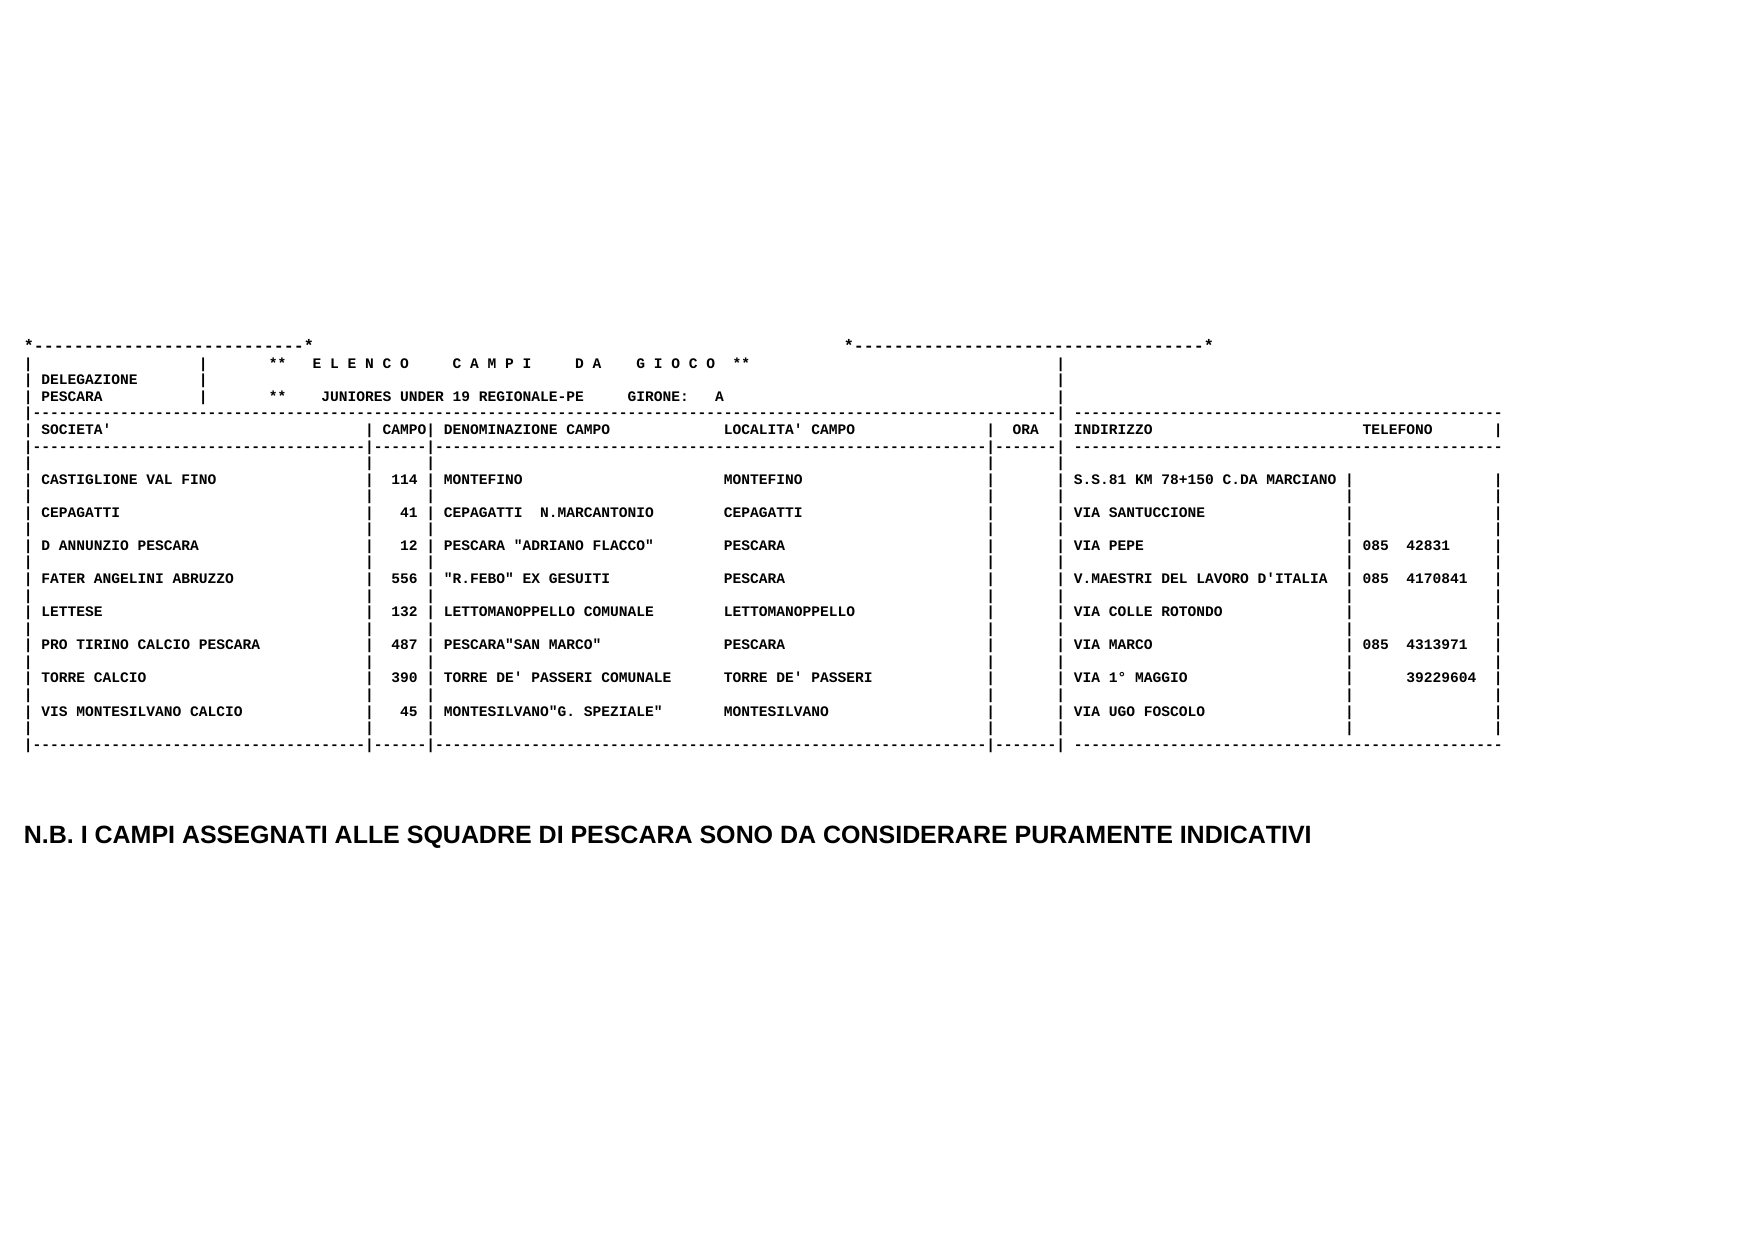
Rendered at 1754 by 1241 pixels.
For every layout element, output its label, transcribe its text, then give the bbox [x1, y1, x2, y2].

text | | | | | | | [24, 588, 1730, 604]
text | | | | | | | [24, 720, 1730, 737]
text *---------------------------* *-----------------------------------* [24, 337, 1730, 356]
text | PRO TIRINO CALCIO PESCARA | 487 | PESCARA"SAN MARCO" PESCARA | | VIA MARCO | 085 4313971 | [24, 637, 1730, 654]
text | | | | | | | [24, 555, 1730, 571]
text | VIS MONTESILVANO CALCIO | 45 | MONTESILVANO"G. SPEZIALE" MONTESILVANO | | VIA UGO FOSCOLO | | [24, 704, 1730, 720]
text | | ** E L E N C O C A M P I D A G I O C O ** | [24, 356, 1730, 372]
text | | | | | | | [24, 522, 1730, 538]
text | | | | | | | [24, 654, 1730, 671]
text |--------------------------------------|------|---------------------------------------------------------------|-------| ------------------------------------------------- [24, 737, 1730, 753]
text | FATER ANGELINI ABRUZZO | 556 | "R.FEBO" EX GESUITI PESCARA | | V.MAESTRI DEL LAVORO D'ITALIA | 085 4170841 | [24, 571, 1730, 588]
text | SOCIETA' | CAMPO| DENOMINAZIONE CAMPO LOCALITA' CAMPO | ORA | INDIRIZZO TELEFONO | [24, 422, 1730, 439]
text | | | | | | | [24, 621, 1730, 637]
text | LETTESE | 132 | LETTOMANOPPELLO COMUNALE LETTOMANOPPELLO | | VIA COLLE ROTONDO | | [24, 604, 1730, 621]
text | TORRE CALCIO | 390 | TORRE DE' PASSERI COMUNALE TORRE DE' PASSERI | | VIA 1° MAGGIO | 39229604 | [24, 671, 1730, 687]
text |---------------------------------------------------------------------------------------------------------------------| ------------------------------------------------- [24, 406, 1730, 422]
text | DELEGAZIONE | | [24, 372, 1730, 389]
text |--------------------------------------|------|---------------------------------------------------------------|-------| ------------------------------------------------- [24, 439, 1730, 455]
text | | | | | [24, 455, 1730, 472]
text | PESCARA | ** JUNIORES UNDER 19 REGIONALE-PE GIRONE: A | [24, 389, 1730, 406]
text | D ANNUNZIO PESCARA | 12 | PESCARA "ADRIANO FLACCO" PESCARA | | VIA PEPE | 085 42831 | [24, 538, 1730, 555]
text | | | | | | | [24, 488, 1730, 505]
text N.B. I CAMPI ASSEGNATI ALLE SQUADRE DI PESCARA SONO DA CONSIDERARE PURAMENTE INDICATIVI [24, 820, 1730, 848]
text | CEPAGATTI | 41 | CEPAGATTI N.MARCANTONIO CEPAGATTI | | VIA SANTUCCIONE | | [24, 505, 1730, 522]
text | | | | | | | [24, 687, 1730, 704]
text | CASTIGLIONE VAL FINO | 114 | MONTEFINO MONTEFINO | | S.S.81 KM 78+150 C.DA MARCIANO | | [24, 472, 1730, 488]
